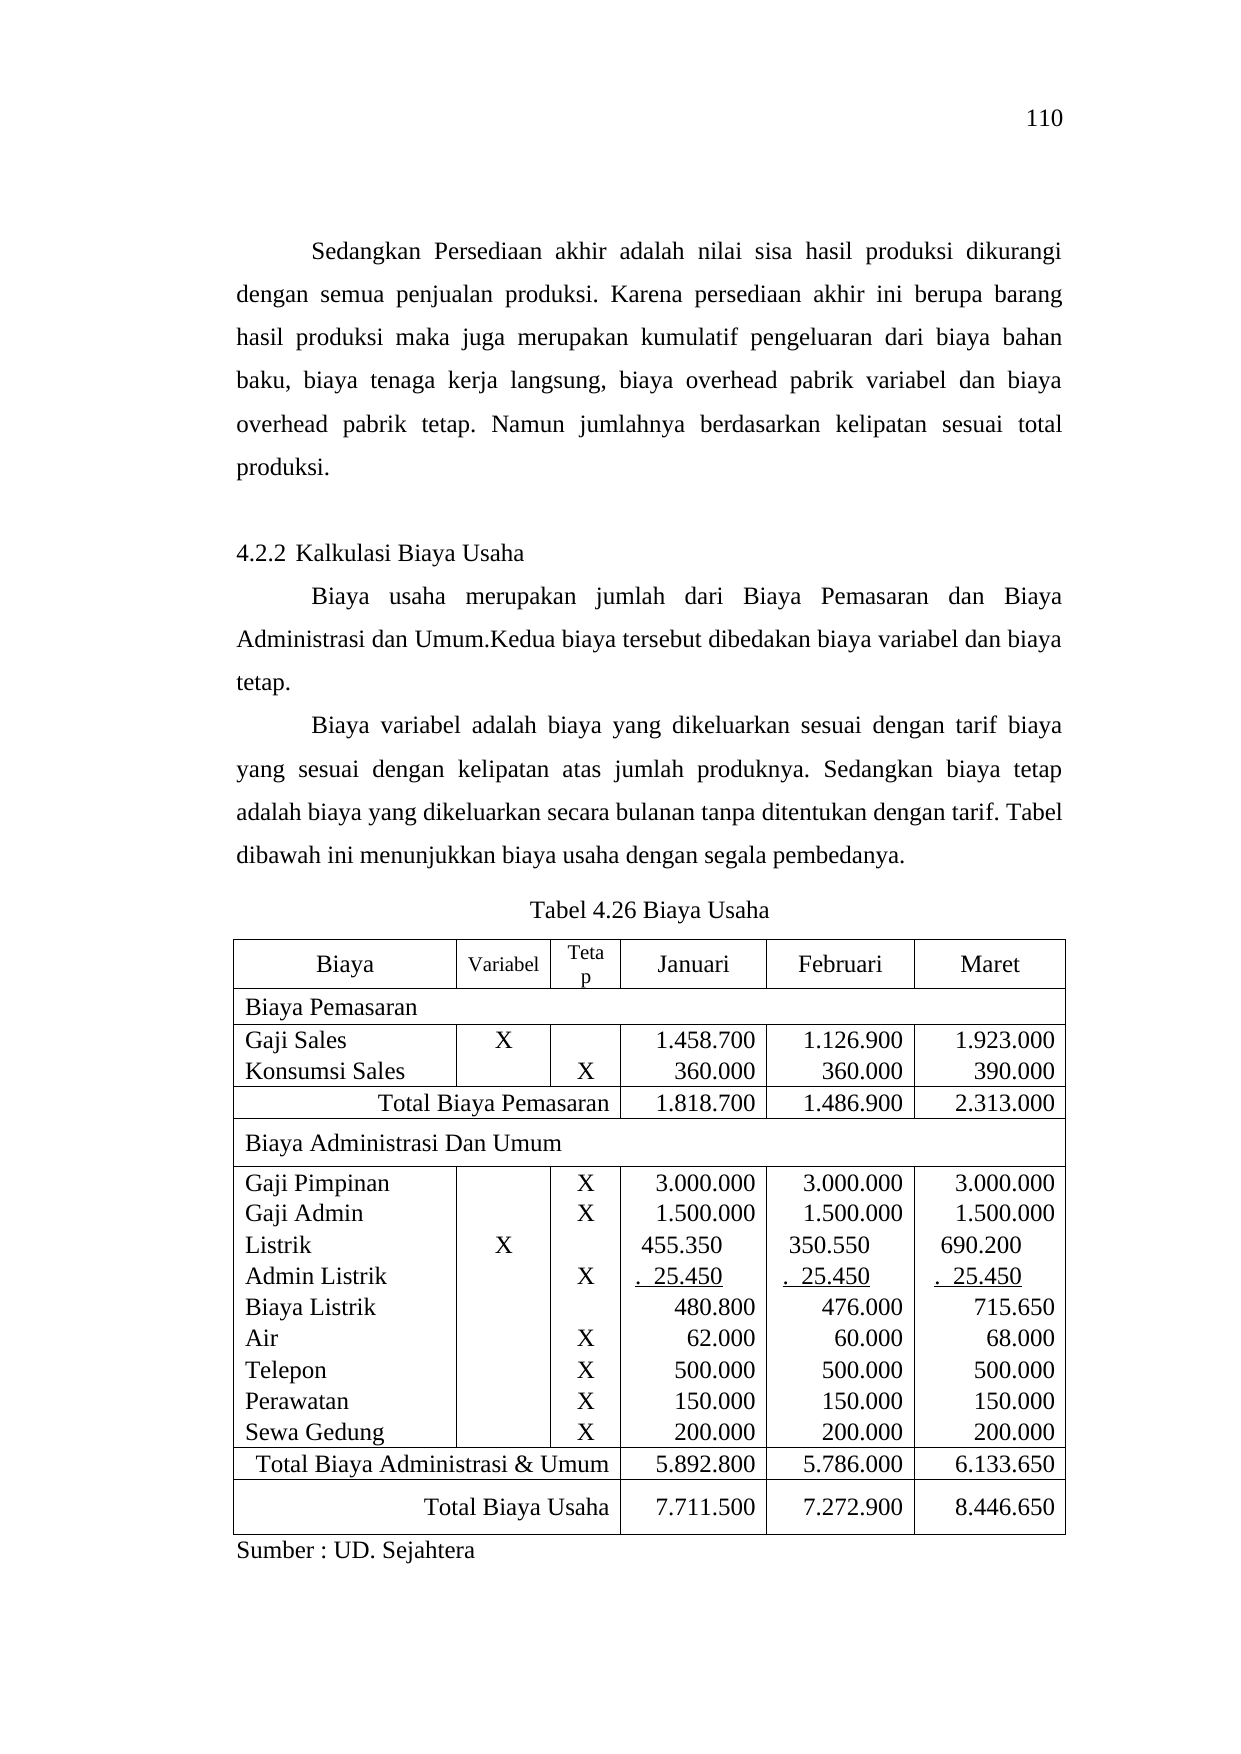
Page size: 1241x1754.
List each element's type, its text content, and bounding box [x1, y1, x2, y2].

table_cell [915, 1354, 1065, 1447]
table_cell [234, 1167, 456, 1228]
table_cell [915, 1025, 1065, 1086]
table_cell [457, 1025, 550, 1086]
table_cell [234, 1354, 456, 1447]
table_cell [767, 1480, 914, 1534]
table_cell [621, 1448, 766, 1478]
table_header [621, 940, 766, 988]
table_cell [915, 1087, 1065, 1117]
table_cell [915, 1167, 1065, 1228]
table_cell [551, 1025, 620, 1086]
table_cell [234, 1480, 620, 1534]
text Biaya usaha merupakan jumlah dari Biaya Pemasaran dan Biaya Administrasi dan Umum.Kedua biaya tersebut dibedakan biaya variabel dan biaya tetap. [236, 581, 1063, 696]
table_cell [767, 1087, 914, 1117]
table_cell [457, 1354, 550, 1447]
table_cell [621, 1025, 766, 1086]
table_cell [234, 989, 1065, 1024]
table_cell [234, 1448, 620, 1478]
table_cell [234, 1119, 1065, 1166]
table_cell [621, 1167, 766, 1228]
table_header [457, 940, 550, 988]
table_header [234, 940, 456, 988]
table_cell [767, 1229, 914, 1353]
text Sedangkan Persediaan akhir adalah nilai sisa hasil produksi dikurangi dengan semua penjualan produksi. Karena persediaan akhir ini berupa barang hasil produksi maka juga merupakan kumulatif pengeluaran dari biaya bahan baku, biaya tenaga kerja langsung, biaya overhead pabrik variabel dan biaya overhead pabrik tetap. Namun jumlahnya berdasarkan kelipatan sesuai total produksi. [236, 236, 1063, 481]
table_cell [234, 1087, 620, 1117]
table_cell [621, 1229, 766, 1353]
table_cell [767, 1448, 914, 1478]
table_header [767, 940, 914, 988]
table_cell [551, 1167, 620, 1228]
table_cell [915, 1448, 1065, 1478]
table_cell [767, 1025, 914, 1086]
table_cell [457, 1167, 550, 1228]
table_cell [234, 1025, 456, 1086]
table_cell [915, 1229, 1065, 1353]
text Biaya variabel adalah biaya yang dikeluarkan sesuai dengan tarif biaya yang sesuai dengan kelipatan atas jumlah produknya. Sedangkan biaya tetap adalah biaya yang dikeluarkan secara bulanan tanpa ditentukan dengan tarif. Tabel dibawah ini menunjukkan biaya usaha dengan segala pembedanya. [236, 711, 1063, 869]
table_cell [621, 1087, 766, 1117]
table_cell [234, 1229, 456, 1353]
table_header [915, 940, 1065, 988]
text Tabel 4.26 Biaya Usaha [236, 896, 1063, 924]
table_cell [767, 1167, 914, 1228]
list Kalkulasi Biaya Usaha [236, 538, 1063, 567]
text Sumber : UD. Sejahtera [236, 1535, 1063, 1564]
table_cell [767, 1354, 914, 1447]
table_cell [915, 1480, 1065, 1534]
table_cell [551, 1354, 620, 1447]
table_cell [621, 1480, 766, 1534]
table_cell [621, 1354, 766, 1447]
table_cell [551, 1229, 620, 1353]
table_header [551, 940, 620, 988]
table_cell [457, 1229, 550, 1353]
